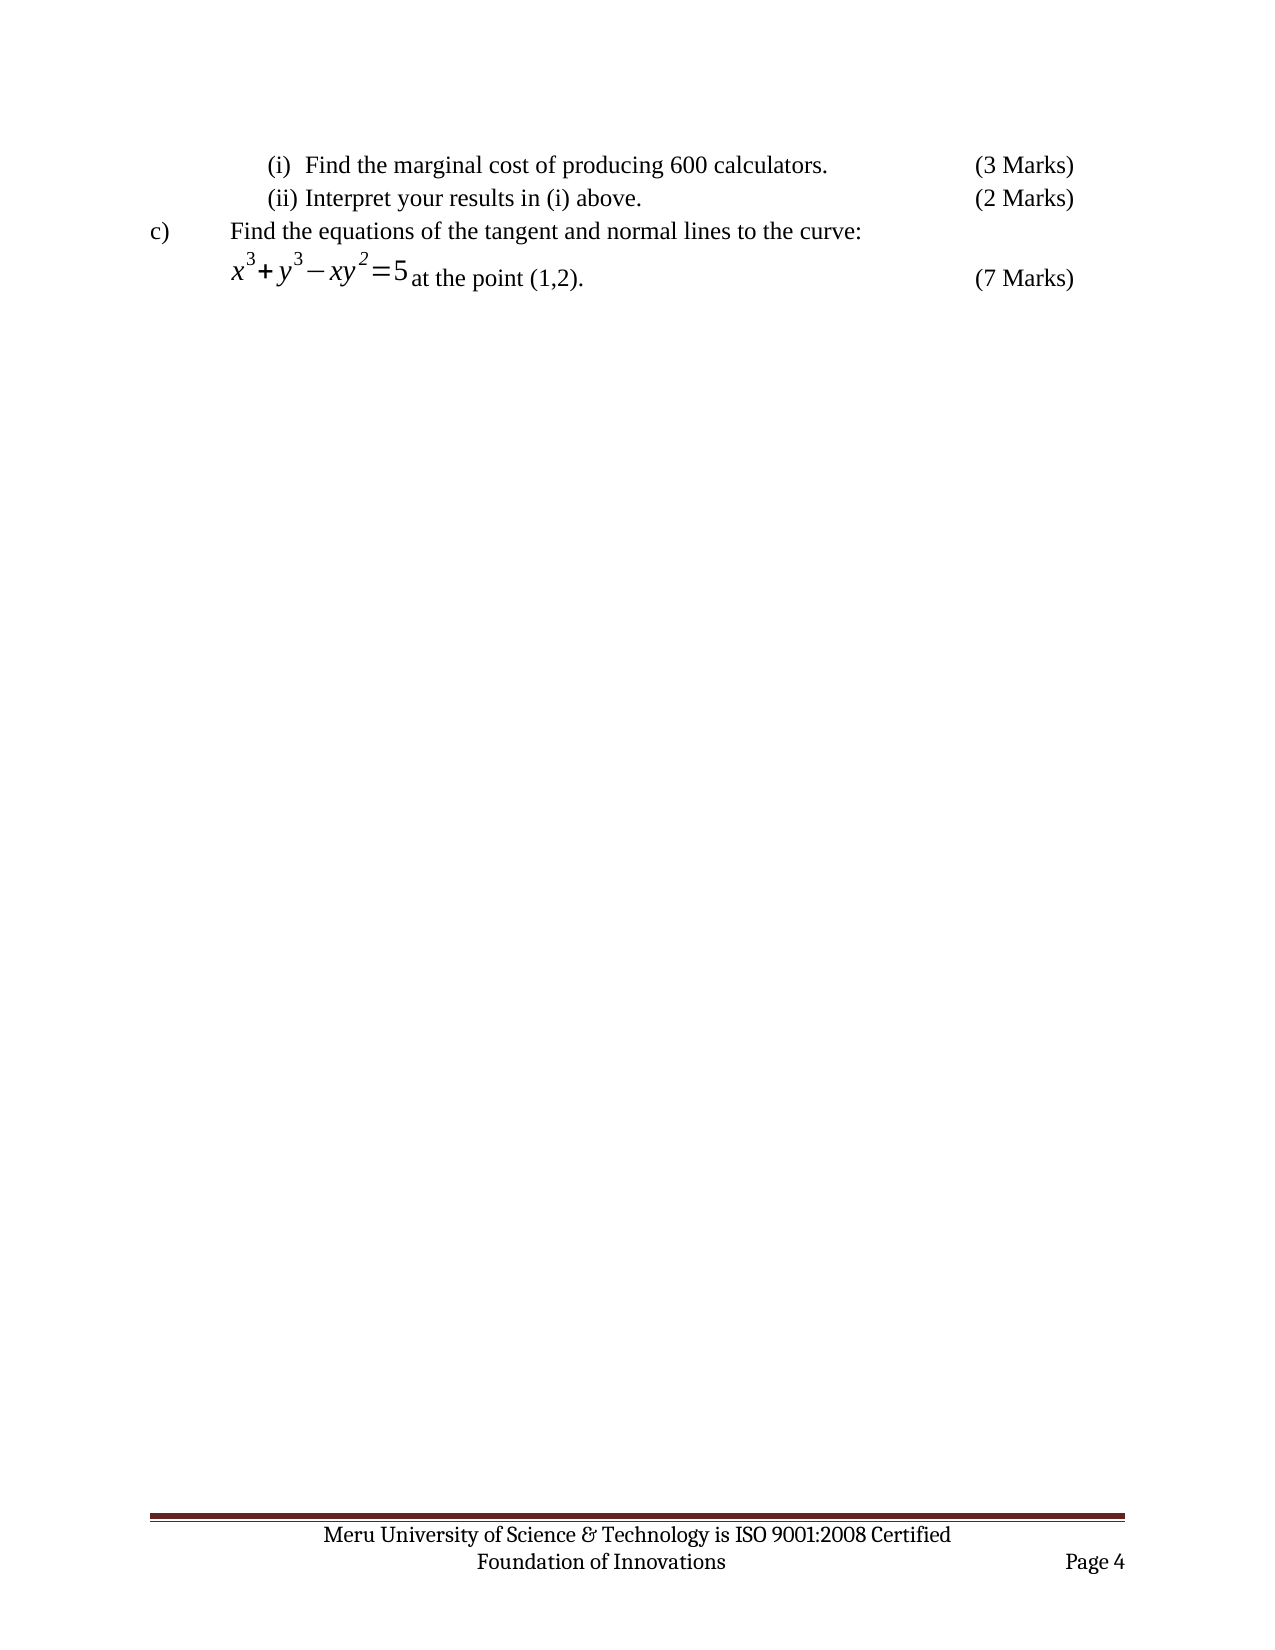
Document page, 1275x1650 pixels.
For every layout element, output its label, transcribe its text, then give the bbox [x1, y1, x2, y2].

list Find the marginal cost of producing 600 calculators. (3 Marks) [267, 150, 1125, 179]
list Interpret your results in (i) above. (2 Marks) [267, 183, 1125, 212]
list at the point (1,2). (7 Marks) [230, 249, 1125, 292]
list Find the equations of the tangent and normal lines to the curve: [150, 216, 1125, 245]
